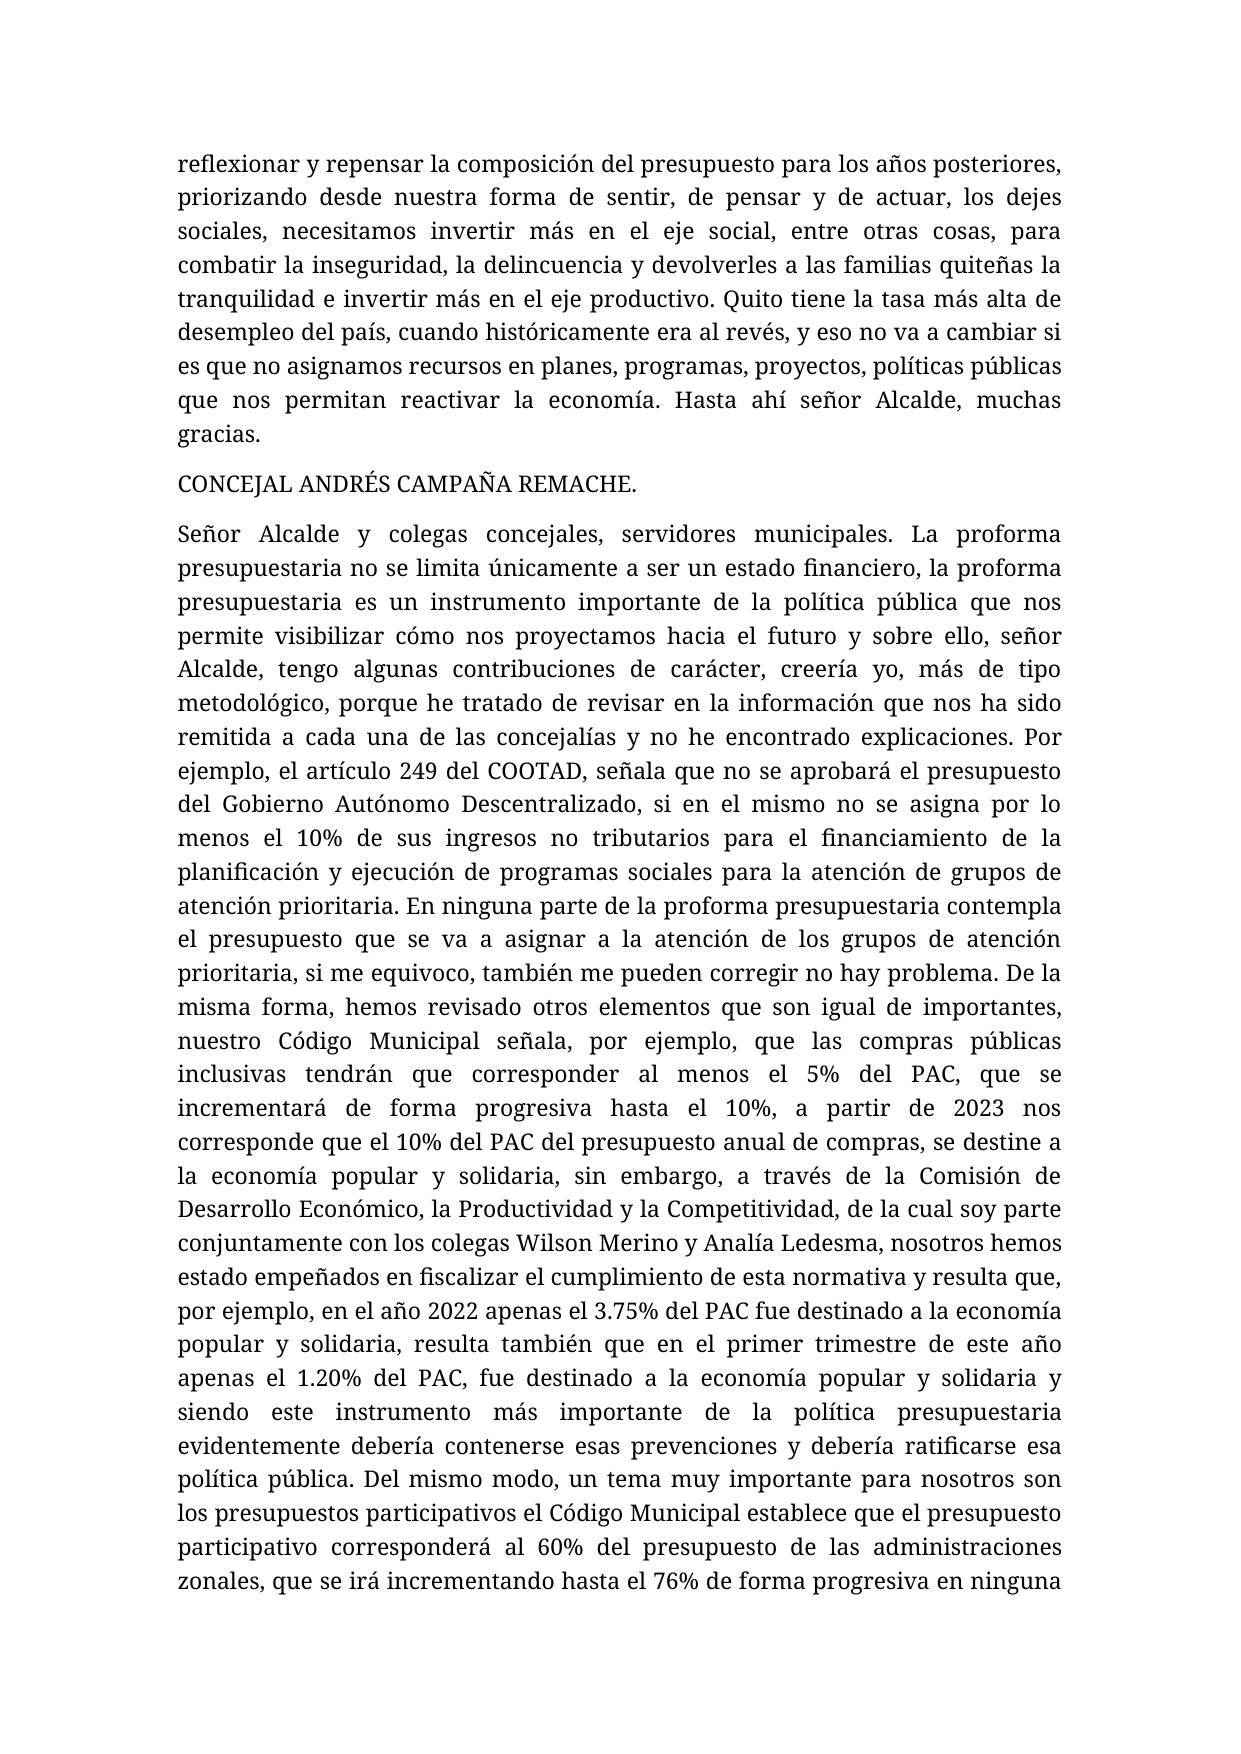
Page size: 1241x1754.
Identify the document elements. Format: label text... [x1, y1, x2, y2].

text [177, 518, 1063, 1596]
text CONCEJAL ANDRÉS CAMPAÑA REMACHE. [177, 468, 1063, 499]
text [177, 148, 1063, 449]
